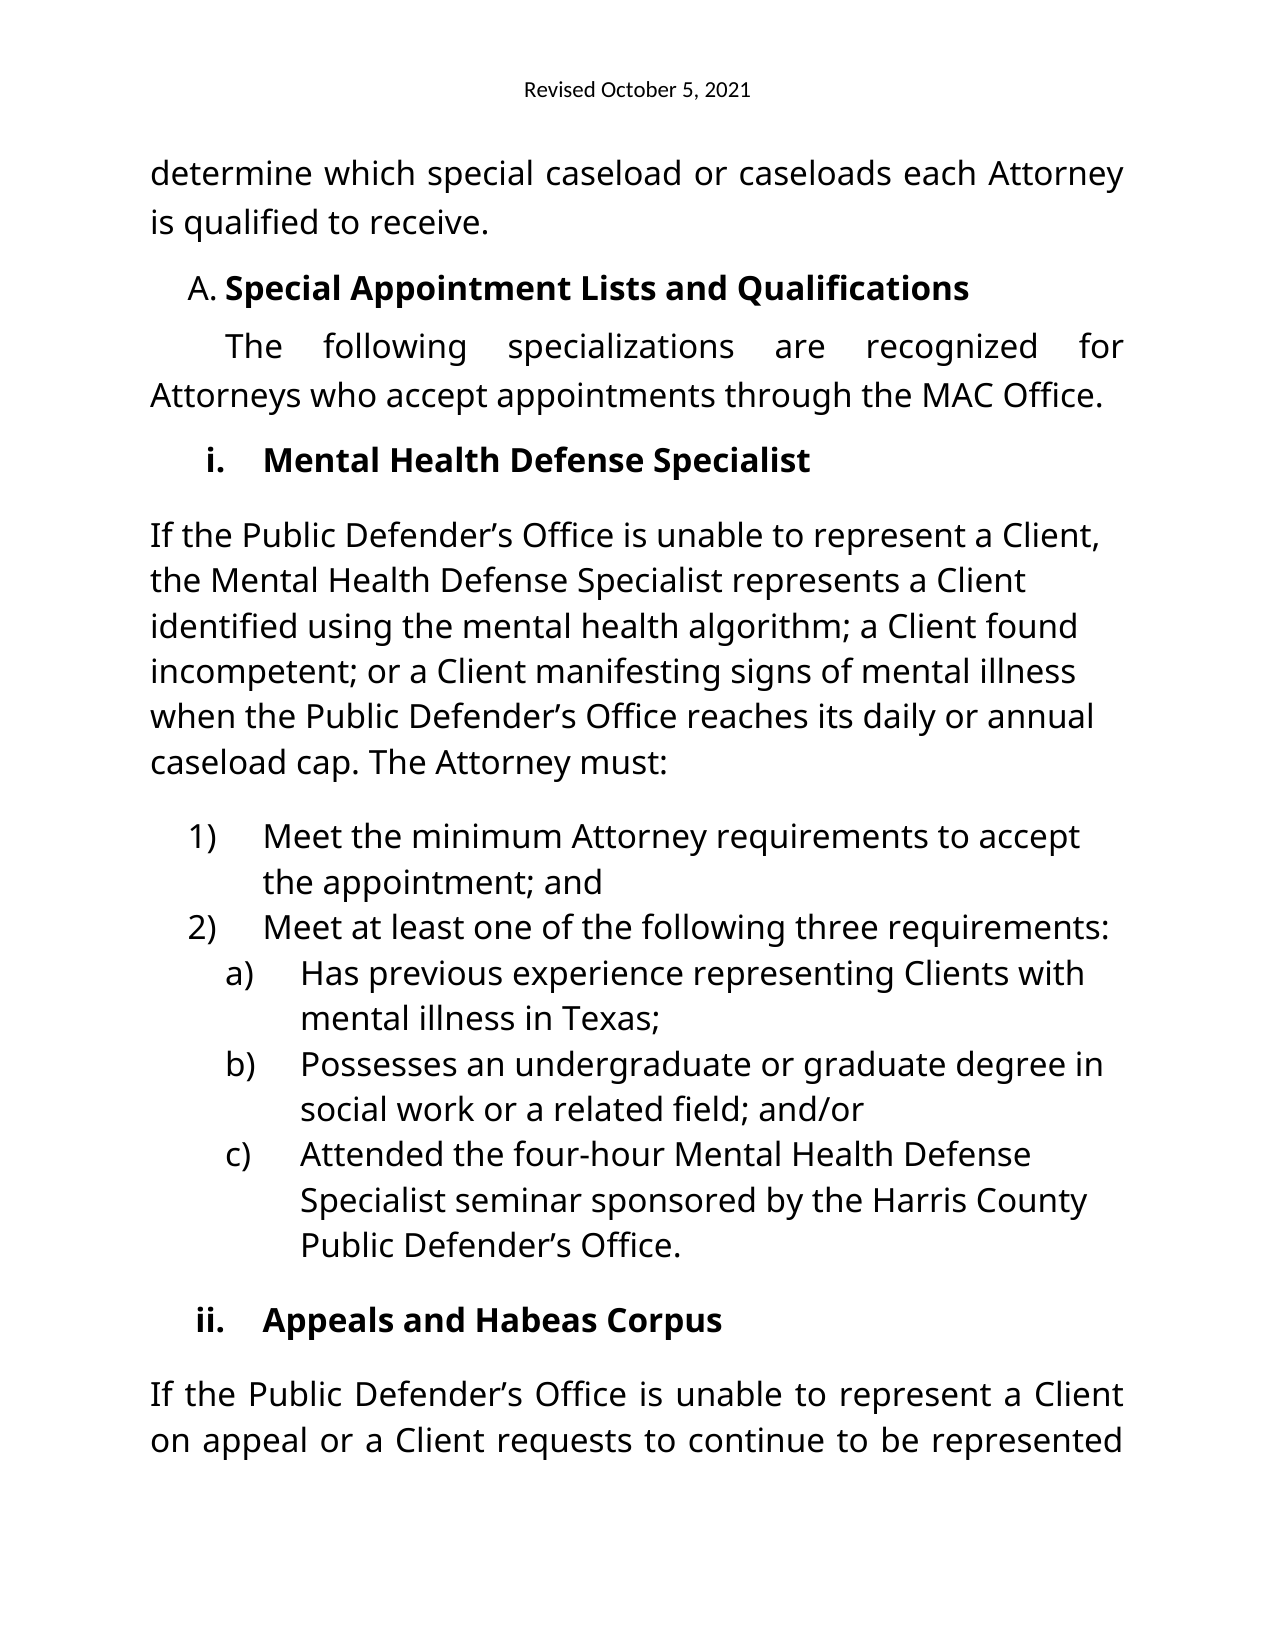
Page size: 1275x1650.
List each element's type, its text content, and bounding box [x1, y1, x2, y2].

list Attended the four-hour Mental Health Defense Specialist seminar sponsored by the Harris County Public Defender’s Office. [225, 1248, 1125, 1384]
list Has previous experience representing Clients with mental illness in Texas; [225, 1008, 1125, 1099]
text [150, 150, 1125, 244]
subtitle Special Appointment Lists and Qualifications [187, 264, 1125, 310]
text The following specializations are recognized for Attorneys who accept appointments through the MAC Office. [150, 322, 1125, 417]
list Meet at least one of the following three requirements: [187, 933, 1125, 979]
list Meet the minimum Attorney requirements to accept the appointment; and [187, 813, 1125, 904]
text If the Public Defender’s Office is unable to represent a Client, the Mental Health Defense Specialist represents a Client identified using the mental health algorithm; a Client found incompetent; or a Client manifesting signs of mental illness when the Public Defender’s Office reaches its daily or annual caseload cap. The Attorney must: [150, 512, 1125, 784]
subtitle Mental Health Defense Specialist [225, 437, 1125, 482]
list Possesses an undergraduate or graduate degree in social work or a related field; and/or [225, 1128, 1125, 1219]
